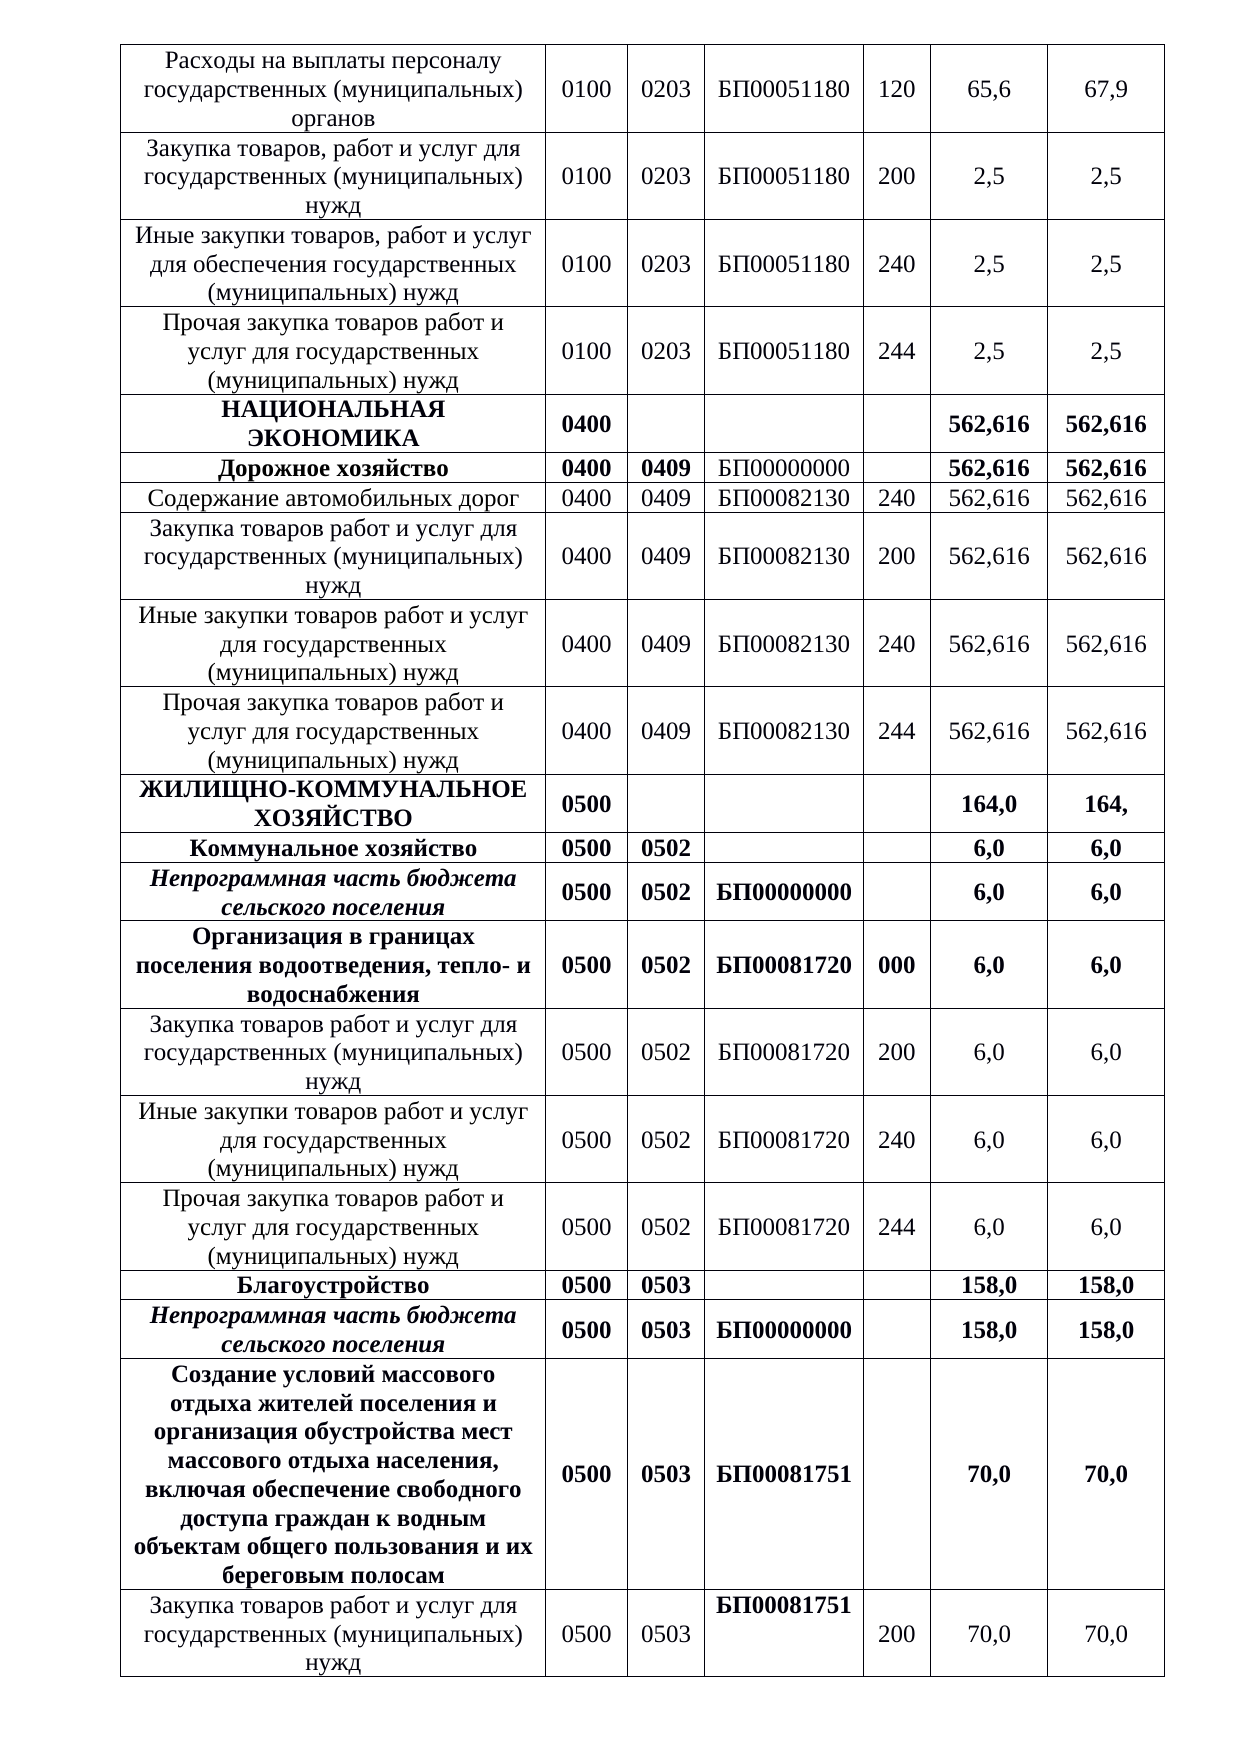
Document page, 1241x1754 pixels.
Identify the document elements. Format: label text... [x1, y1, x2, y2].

table_cell 200 [864, 1009, 930, 1095]
table_cell [864, 453, 930, 482]
table_cell 0400 [546, 395, 627, 452]
table_cell Расходы на выплаты персоналу государственных (муниципальных) органов [121, 45, 545, 132]
table_cell [864, 1300, 930, 1358]
table_cell 6,0 [931, 1096, 1047, 1182]
table_cell 2,5 [931, 307, 1047, 393]
table_cell 6,0 [931, 1009, 1047, 1095]
table_cell 6,0 [1048, 1009, 1164, 1095]
table_cell 6,0 [931, 1183, 1047, 1269]
table_cell 0409 [628, 483, 704, 512]
table_cell 0500 [546, 775, 627, 832]
table_cell 244 [864, 687, 930, 773]
table_cell Организация в границах поселения водоотведения, тепло- и водоснабжения [121, 921, 545, 1008]
table_cell 0502 [628, 1096, 704, 1182]
table_cell БП00081720 [705, 1096, 863, 1182]
table_cell 240 [864, 600, 930, 686]
table_cell 0409 [628, 600, 704, 686]
table_cell Иные закупки товаров работ и услуг для государственных (муниципальных) нужд [121, 600, 545, 686]
table_cell 0500 [546, 833, 627, 862]
table_cell 200 [864, 133, 930, 219]
table_cell 67,9 [1048, 45, 1164, 132]
table_cell БП00081751 [705, 1359, 863, 1589]
table_cell БП00081720 [705, 1183, 863, 1269]
table_cell 0100 [546, 45, 627, 132]
table_cell [864, 1271, 930, 1299]
table_cell 0503 [628, 1271, 704, 1299]
table_cell 562,616 [1048, 453, 1164, 482]
table_cell 158,0 [931, 1271, 1047, 1299]
table_cell 0502 [628, 863, 704, 920]
table_cell 0400 [546, 453, 627, 482]
table_cell 6,0 [931, 921, 1047, 1008]
table_cell 244 [864, 307, 930, 393]
table_cell Прочая закупка товаров работ и услуг для государственных (муниципальных) нужд [121, 307, 545, 393]
table_cell 2,5 [1048, 133, 1164, 219]
table_cell 0503 [628, 1359, 704, 1589]
table_cell 6,0 [1048, 833, 1164, 862]
table_cell 562,616 [1048, 513, 1164, 599]
table_cell 65,6 [931, 45, 1047, 132]
table_cell БП00051180 [705, 133, 863, 219]
table_cell 164, [1048, 775, 1164, 832]
table_cell 0503 [628, 1300, 704, 1358]
table_cell 70,0 [1048, 1359, 1164, 1589]
table_cell 0500 [546, 1590, 627, 1676]
table_cell 0500 [546, 1359, 627, 1589]
table_cell Закупка товаров работ и услуг для государственных (муниципальных) нужд [121, 513, 545, 599]
table_cell 0203 [628, 45, 704, 132]
table_cell 0203 [628, 220, 704, 306]
table_cell 158,0 [1048, 1300, 1164, 1358]
table_cell 0500 [546, 1183, 627, 1269]
table_cell 2,5 [1048, 307, 1164, 393]
table_cell 158,0 [931, 1300, 1047, 1358]
table_cell Создание условий массового отдыха жителей поселения и организация обустройства мест массового отдыха населения, включая обеспечение свободного доступа граждан к водным объектам общего пользования и их береговым полосам [121, 1359, 545, 1589]
table_cell 0100 [546, 133, 627, 219]
table_cell Непрограммная часть бюджета сельского поселения [121, 863, 545, 920]
table_cell 2,5 [931, 220, 1047, 306]
table_cell 0502 [628, 1183, 704, 1269]
table_cell БП00082130 [705, 513, 863, 599]
table_cell БП00000000 [705, 863, 863, 920]
table_cell 240 [864, 1096, 930, 1182]
table_cell 0400 [546, 483, 627, 512]
table_cell Содержание автомобильных дорог [121, 483, 545, 512]
table_cell 562,616 [931, 395, 1047, 452]
table_cell Прочая закупка товаров работ и услуг для государственных (муниципальных) нужд [121, 687, 545, 773]
table_cell 0409 [628, 687, 704, 773]
table_cell БП00051180 [705, 45, 863, 132]
table_cell [705, 775, 863, 832]
table_cell 0500 [546, 1009, 627, 1095]
table_cell Прочая закупка товаров работ и услуг для государственных (муниципальных) нужд [121, 1183, 545, 1269]
table_cell БП00051180 [705, 220, 863, 306]
table_cell 0100 [546, 220, 627, 306]
table_cell 244 [864, 1183, 930, 1269]
table_cell 0400 [546, 513, 627, 599]
table_cell 0409 [628, 513, 704, 599]
table_cell 0203 [628, 307, 704, 393]
table_cell 0409 [628, 453, 704, 482]
table_cell БП00081720 [705, 921, 863, 1008]
table_cell 000 [864, 921, 930, 1008]
table_cell ЖИЛИЩНО-КОММУНАЛЬНОЕ ХОЗЯЙСТВО [121, 775, 545, 832]
table_cell 6,0 [931, 863, 1047, 920]
table_cell 562,616 [931, 483, 1047, 512]
table_cell БП00000000 [705, 1300, 863, 1358]
table_cell 0502 [628, 833, 704, 862]
table_cell БП00082130 [705, 600, 863, 686]
table_cell 0502 [628, 1009, 704, 1095]
table_cell 562,616 [931, 600, 1047, 686]
table_cell 0503 [628, 1590, 704, 1676]
table_cell [705, 833, 863, 862]
table_cell БП00082130 [705, 687, 863, 773]
table_cell 2,5 [1048, 220, 1164, 306]
table_cell [864, 775, 930, 832]
table_cell 70,0 [1048, 1590, 1164, 1676]
table_cell 158,0 [1048, 1271, 1164, 1299]
table_cell 70,0 [931, 1359, 1047, 1589]
table_cell 0502 [628, 921, 704, 1008]
table_cell 240 [864, 220, 930, 306]
table_cell Иные закупки товаров работ и услуг для государственных (муниципальных) нужд [121, 1096, 545, 1182]
table_cell БП00081720 [705, 1009, 863, 1095]
table_cell 562,616 [1048, 687, 1164, 773]
table_cell 0400 [546, 687, 627, 773]
table_cell 562,616 [931, 687, 1047, 773]
table_cell [864, 1359, 930, 1589]
table_cell 240 [864, 483, 930, 512]
table_cell 120 [864, 45, 930, 132]
table_cell Иные закупки товаров, работ и услуг для обеспечения государственных (муниципальных) нужд [121, 220, 545, 306]
table_cell 0100 [546, 307, 627, 393]
table_cell 0500 [546, 1096, 627, 1182]
table_cell 562,616 [1048, 483, 1164, 512]
table_cell Непрограммная часть бюджета сельского поселения [121, 1300, 545, 1358]
table_cell 6,0 [931, 833, 1047, 862]
table_cell [864, 395, 930, 452]
table_cell [864, 833, 930, 862]
table_cell Закупка товаров, работ и услуг для государственных (муниципальных) нужд [121, 133, 545, 219]
table_cell 200 [864, 1590, 930, 1676]
table_cell 164,0 [931, 775, 1047, 832]
table_cell 0500 [546, 921, 627, 1008]
table_cell Благоустройство [121, 1271, 545, 1299]
table_cell Закупка товаров работ и услуг для государственных (муниципальных) нужд [121, 1590, 545, 1676]
table_cell 2,5 [931, 133, 1047, 219]
table_cell 562,616 [931, 513, 1047, 599]
table_cell [628, 775, 704, 832]
table_cell БП00081751 [705, 1590, 863, 1676]
table_cell [705, 395, 863, 452]
table_cell 6,0 [1048, 921, 1164, 1008]
table_cell 0400 [546, 600, 627, 686]
table_cell 0500 [546, 863, 627, 920]
table_cell 70,0 [931, 1590, 1047, 1676]
table_cell Коммунальное хозяйство [121, 833, 545, 862]
table_cell 0203 [628, 133, 704, 219]
table_cell [864, 863, 930, 920]
table_cell 0500 [546, 1271, 627, 1299]
table_cell 200 [864, 513, 930, 599]
table_cell 0500 [546, 1300, 627, 1358]
table_cell Закупка товаров работ и услуг для государственных (муниципальных) нужд [121, 1009, 545, 1095]
table_cell [628, 395, 704, 452]
table_cell 6,0 [1048, 863, 1164, 920]
table_cell 6,0 [1048, 1096, 1164, 1182]
table_cell 562,616 [1048, 395, 1164, 452]
table_cell БП00082130 [705, 483, 863, 512]
table_cell НАЦИОНАЛЬНАЯ ЭКОНОМИКА [121, 395, 545, 452]
table_cell [705, 1271, 863, 1299]
table_cell 6,0 [1048, 1183, 1164, 1269]
table_cell Дорожное хозяйство [121, 453, 545, 482]
table_cell 562,616 [931, 453, 1047, 482]
table_cell БП00051180 [705, 307, 863, 393]
table_cell БП00000000 [705, 453, 863, 482]
table_cell 562,616 [1048, 600, 1164, 686]
